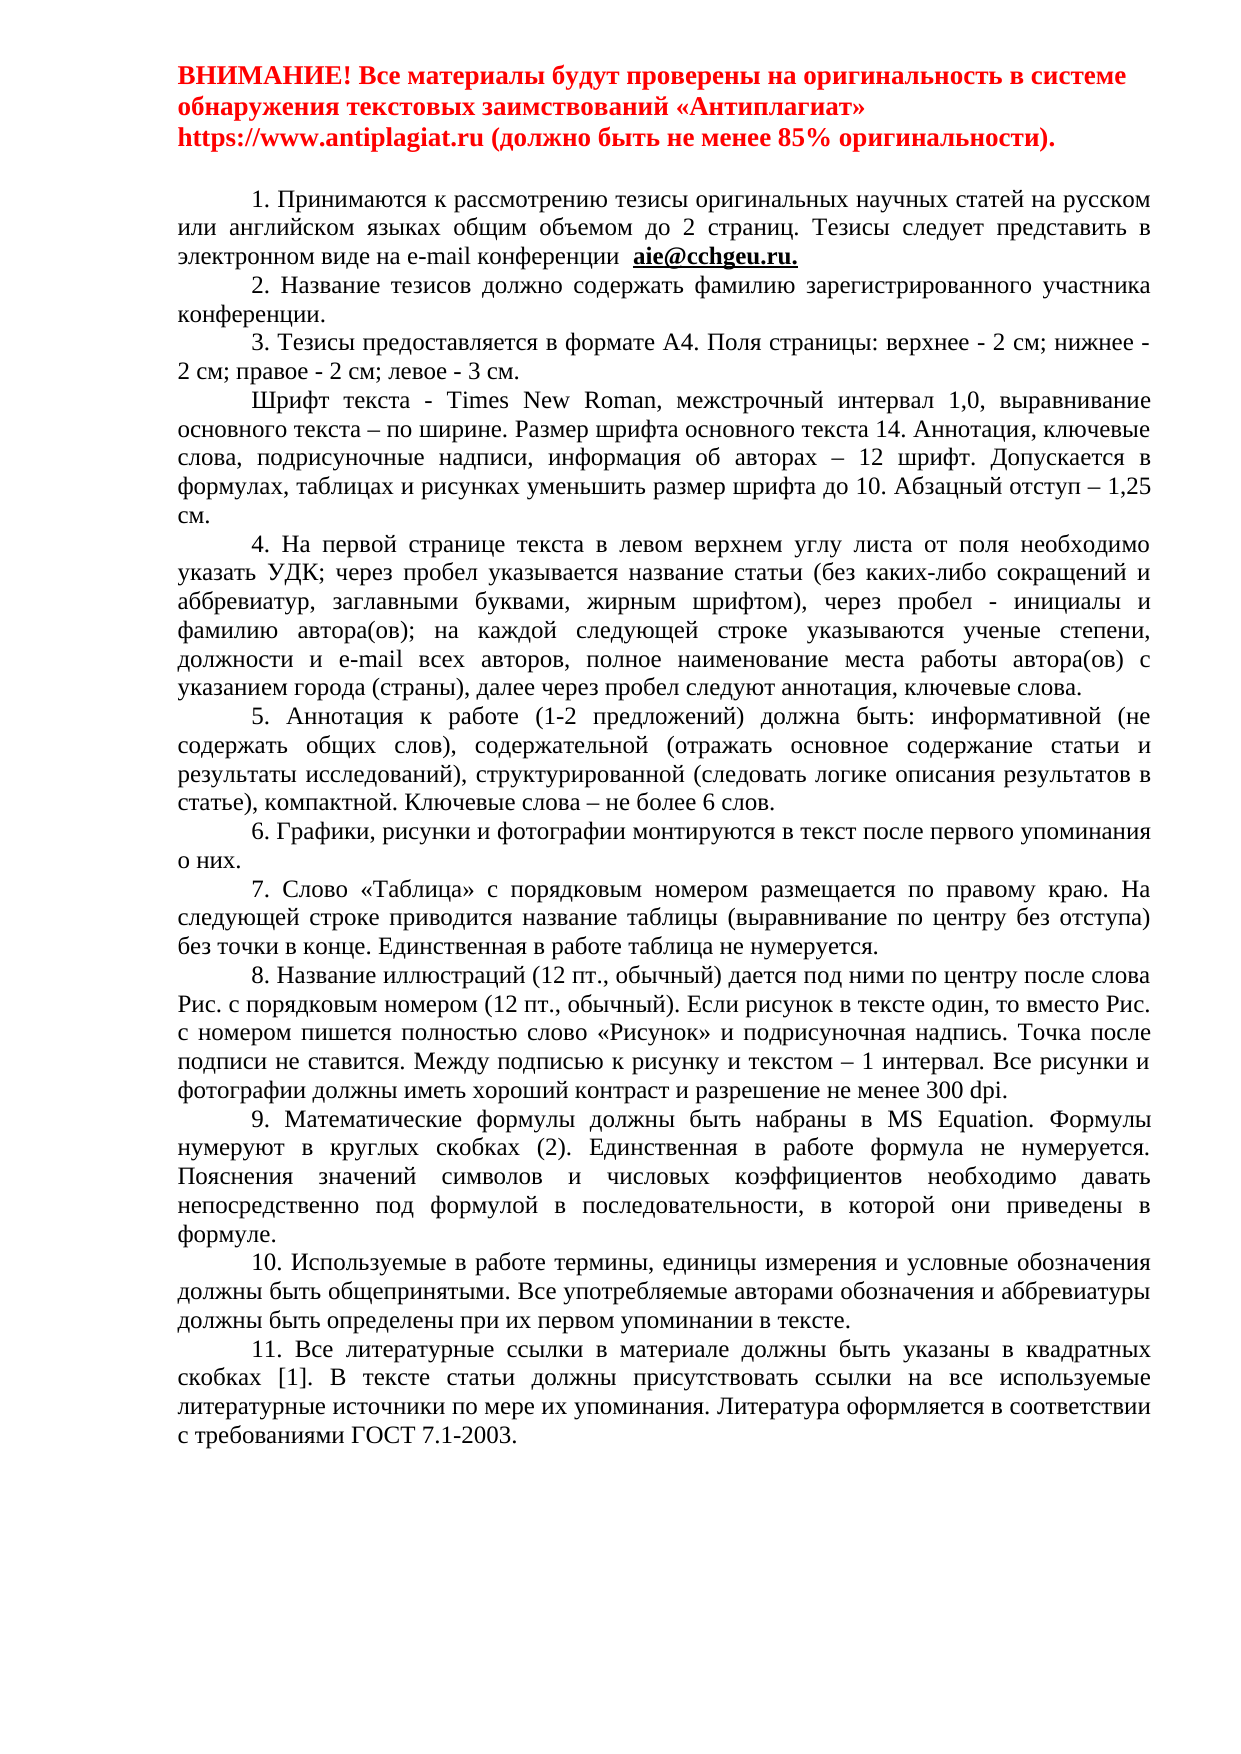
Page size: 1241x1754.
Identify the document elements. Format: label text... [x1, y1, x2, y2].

text Шрифт текста - Times New Roman, межстрочный интервал 1,0, выравнивание основного текста – по ширине. Размер шрифта основного текста 14. Аннотация, ключевые слова, подрисуночные надписи, информация об авторах – 12 шрифт. Допускается в формулах, таблицах и рисунках уменьшить размер шрифта до 10. Абзацный отступ – 1,25 см. [177, 385, 1152, 529]
subtitle ВНИМАНИЕ! Все материалы будут проверены на оригинальность в системе обнаружения текстовых заимствований «Антиплагиат» https://www.antiplagiat.ru (должно быть не менее 85% оригинальности). [177, 59, 1152, 152]
text 11. Все литературные ссылки в материале должны быть указаны в квадратных скобках [1]. В тексте статьи должны присутствовать ссылки на все используемые литературные источники по мере их упоминания. Литература оформляется в соответствии с требованиями ГОСТ 7.1-2003. [177, 1334, 1152, 1449]
text 5. Аннотация к работе (1-2 предложений) должна быть: информативной (не содержать общих слов), содержательной (отражать основное содержание статьи и результаты исследований), структурированной (следовать логике описания результатов в статье), компактной. Ключевые слова – не более 6 слов. [177, 701, 1152, 816]
text 6. Графики, рисунки и фотографии монтируются в текст после первого упоминания о них. [177, 816, 1152, 874]
text 3. Тезисы предоставляется в формате А4. Поля страницы: верхнее - 2 см; нижнее - 2 см; правое - 2 см; левое - 3 см. [177, 327, 1152, 385]
text 4. На первой странице текста в левом верхнем углу листа от поля необходимо указать УДК; через пробел указывается название статьи (без каких-либо сокращений и аббревиатур, заглавными буквами, жирным шрифтом), через пробел - инициалы и фамилию автора(ов); на каждой следующей строке указываются ученые степени, должности и e-mail всех авторов, полное наименование места работы автора(ов) с указанием города (страны), далее через пробел следуют аннотация, ключевые слова. [177, 529, 1152, 701]
text 8. Название иллюстраций (12 пт., обычный) дается под ними по центру после слова Рис. c порядковым номером (12 пт., обычный). Если рисунок в тексте один, то вместо Рис. с номером пишется полностью слово «Рисунок» и подрисуночная надпись. Точка после подписи не ставится. Между подписью к рисунку и текстом – 1 интервал. Все рисунки и фотографии должны иметь хороший контраст и разрешение не менее 300 dpi. [177, 960, 1152, 1104]
text 10. Используемые в работе термины, единицы измерения и условные обозначения должны быть общепринятыми. Все употребляемые авторами обозначения и аббревиатуры должны быть определены при их первом упоминании в тексте. [177, 1247, 1152, 1334]
text 9. Математические формулы должны быть набраны в MS Equation. Формулы нумеруют в круглых скобках (2). Единственная в работе формула не нумеруется. Пояснения значений символов и числовых коэффициентов необходимо давать непосредственно под формулой в последовательности, в которой они приведены в формуле. [177, 1104, 1152, 1247]
text 7. Слово «Таблица» с порядковым номером размещается по правому краю. На следующей строке приводится название таблицы (выравнивание по центру без отступа) без точки в конце. Единственная в работе таблица не нумеруется. [177, 874, 1152, 960]
text 2. Название тезисов должно содержать фамилию зарегистрированного участника конференции. [177, 270, 1152, 327]
text 1. Принимаются к рассмотрению тезисы оригинальных научных статей на русском или английском языках общим объемом до 2 страниц. Тезисы следует представить в электронном виде на e-mail конференции aie@cchgeu.ru. [177, 184, 1152, 270]
